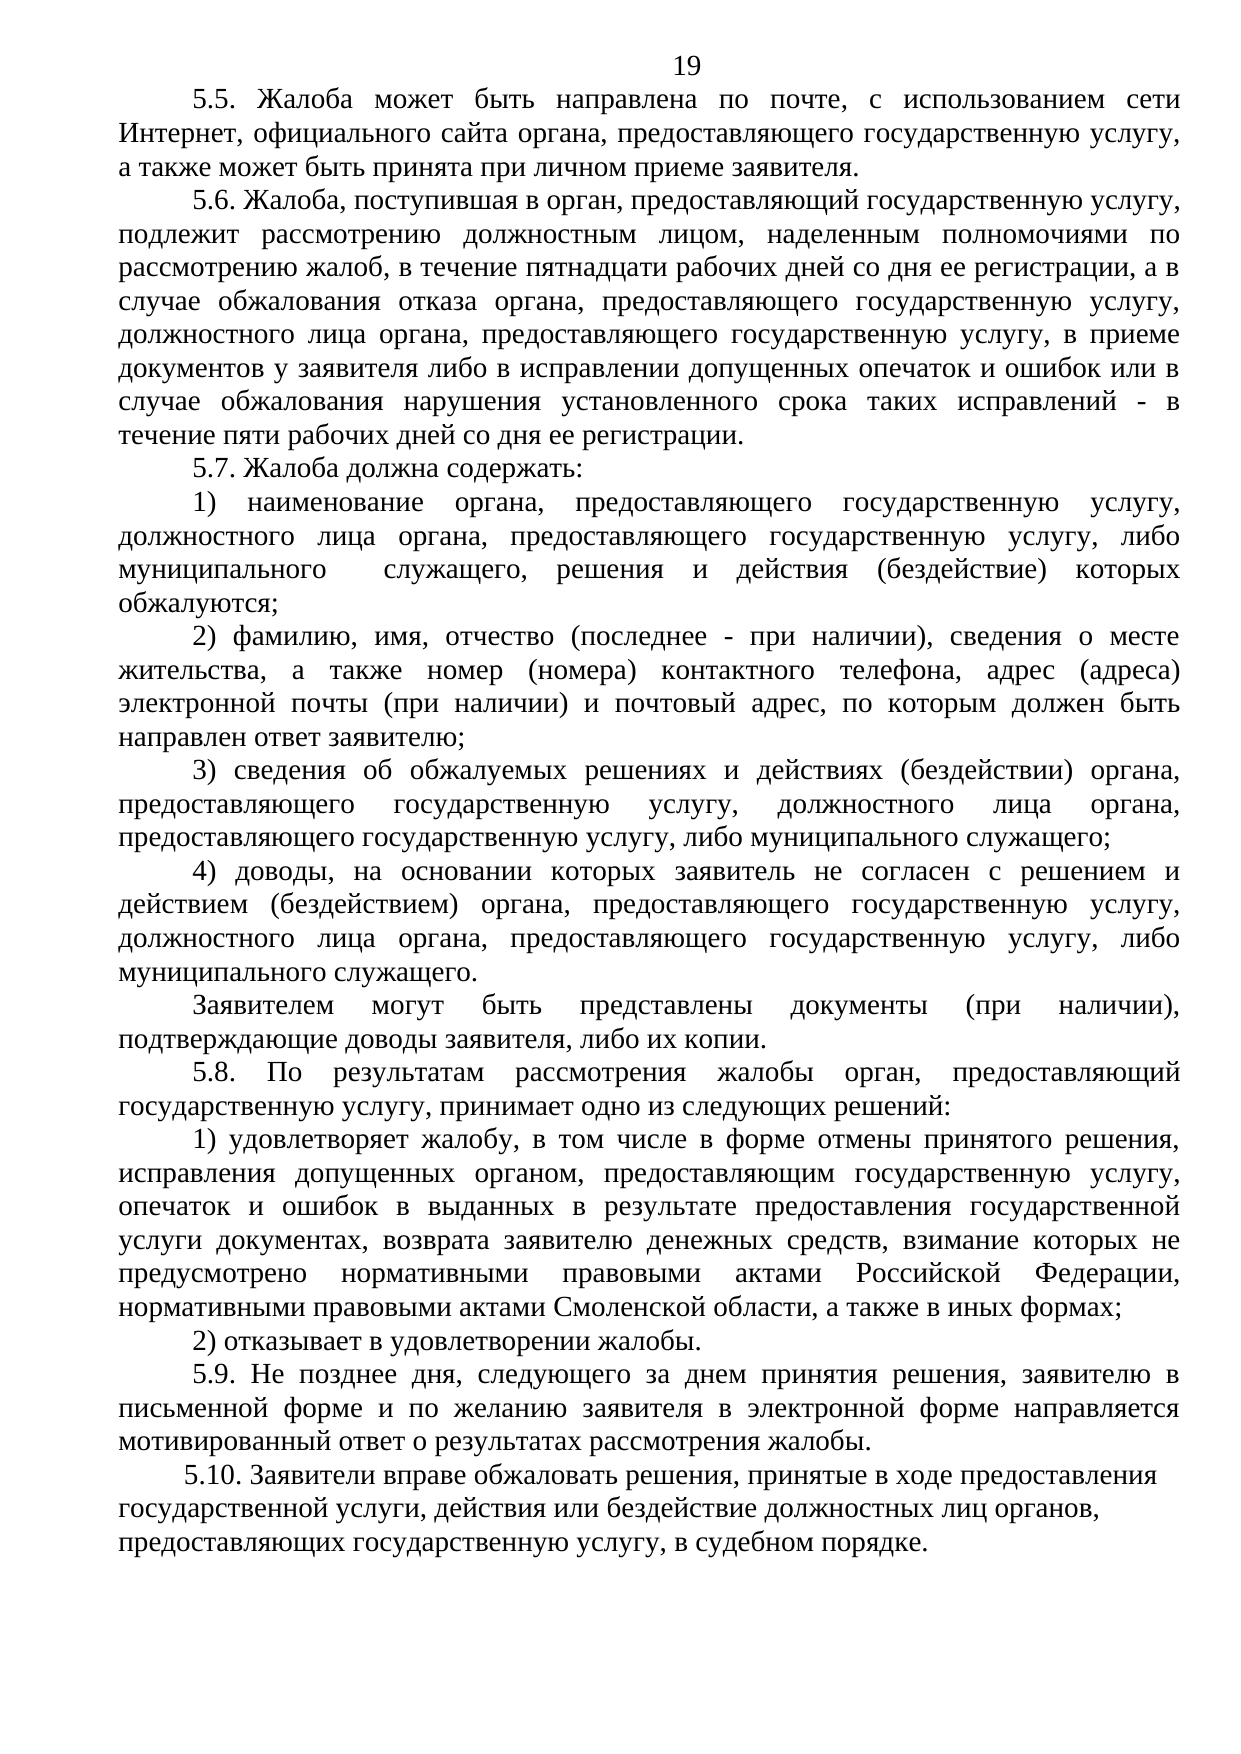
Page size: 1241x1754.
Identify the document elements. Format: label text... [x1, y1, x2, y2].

text 4) доводы, на основании которых заявитель не согласен с решением и действием (бездействием) органа, предоставляющего государственную услугу, должностного лица органа, предоставляющего государственную услугу, либо муниципального служащего. [118, 853, 1181, 987]
text 1) наименование органа, предоставляющего государственную услугу, должностного лица органа, предоставляющего государственную услугу, либо муниципального служащего, решения и действия (бездействие) которых обжалуются; [118, 484, 1181, 618]
text 5.9. Не позднее дня, следующего за днем принятия решения, заявителю в письменной форме и по желанию заявителя в электронной форме направляется мотивированный ответ о результатах рассмотрения жалобы. [118, 1356, 1181, 1457]
text 5.8. По результатам рассмотрения жалобы орган, предоставляющий государственную услугу, принимает одно из следующих решений: [118, 1054, 1181, 1121]
text Заявителем могут быть представлены документы (при наличии), подтверждающие доводы заявителя, либо их копии. [118, 987, 1181, 1054]
text 1) удовлетворяет жалобу, в том числе в форме отмены принятого решения, исправления допущенных органом, предоставляющим государственную услугу, опечаток и ошибок в выданных в результате предоставления государственной услуги документах, возврата заявителю денежных средств, взимание которых не предусмотрено нормативными правовыми актами Российской Федерации, нормативными правовыми актами Смоленской области, а также в иных формах; [118, 1121, 1181, 1323]
text 5.7. Жалоба должна содержать: [118, 451, 1181, 484]
text 19 [118, 48, 1181, 82]
text 2) отказывает в удовлетворении жалобы. [118, 1323, 1181, 1356]
text 3) сведения об обжалуемых решениях и действиях (бездействии) органа, предоставляющего государственную услугу, должностного лица органа, предоставляющего государственную услугу, либо муниципального служащего; [118, 752, 1181, 853]
text 5.10. Заявители вправе обжаловать решения, принятые в ходе предоставления государственной услуги, действия или бездействие должностных лиц органов, предоставляющих государственную услугу, в судебном порядке. [118, 1457, 1181, 1557]
text 2) фамилию, имя, отчество (последнее - при наличии), сведения о месте жительства, а также номер (номера) контактного телефона, адрес (адреса) электронной почты (при наличии) и почтовый адрес, по которым должен быть направлен ответ заявителю; [118, 618, 1181, 752]
text 5.5. Жалоба может быть направлена по почте, с использованием сети Интернет, официального сайта органа, предоставляющего государственную услугу, а также может быть принята при личном приеме заявителя. [118, 82, 1181, 182]
text 5.6. Жалоба, поступившая в орган, предоставляющий государственную услугу, подлежит рассмотрению должностным лицом, наделенным полномочиями по рассмотрению жалоб, в течение пятнадцати рабочих дней со дня ее регистрации, а в случае обжалования отказа органа, предоставляющего государственную услугу, должностного лица органа, предоставляющего государственную услугу, в приеме документов у заявителя либо в исправлении допущенных опечаток и ошибок или в случае обжалования нарушения установленного срока таких исправлений - в течение пяти рабочих дней со дня ее регистрации. [118, 182, 1181, 451]
